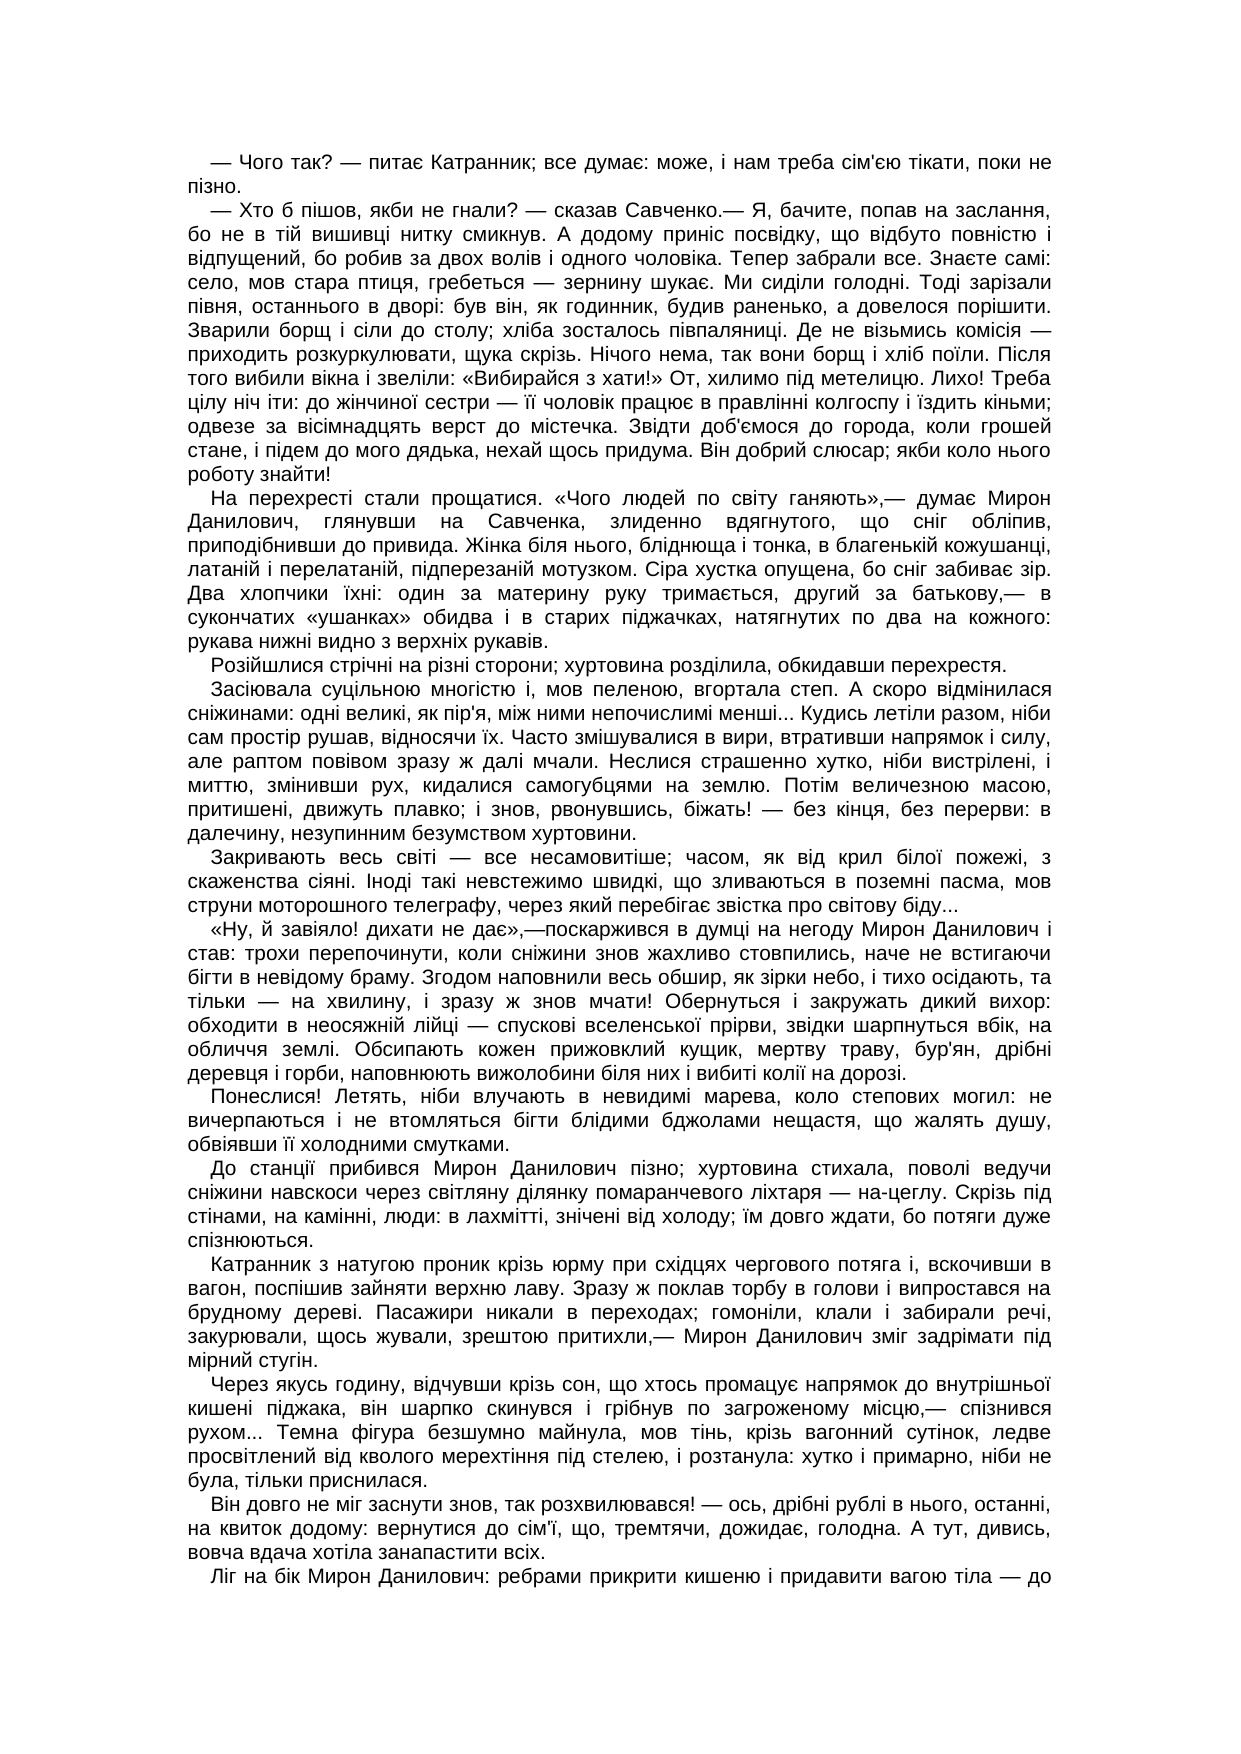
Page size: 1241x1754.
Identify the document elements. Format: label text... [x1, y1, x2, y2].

text Закривають весь світі — все несамовитіше; часом, як від крил білої пожежі, з скаженства сіяні. Іноді такі невстежимо швидкі, що зливаються в поземні пасма, мов струни моторошного телеграфу, через який перебігає звістка про світову біду... [187, 845, 1053, 917]
text Понеслися! Летять, ніби влучають в невидимі марева, коло степових могил: не вичерпаються і не втомляться бігти блідими бджолами нещастя, що жалять душу, обвіявши її холодними смутками. [187, 1084, 1053, 1156]
text На перехресті стали прощатися. «Чого людей по світу ганяють»,— думає Мирон Данилович, глянувши на Савченка, злиденно вдягнутого, що сніг обліпив, приподібнивши до привида. Жінка біля нього, бліднюща і тонка, в благенькій кожушанці, латаній і перелатаній, підперезаній мотузком. Сіра хустка опущена, бо сніг забиває зір. Два хлопчики їхні: один за материну руку тримається, другий за батькову,— в сукончатих «ушанках» обидва і в старих піджачках, натягнутих по два на кожного: рукава нижні видно з верхніх рукавів. [187, 485, 1053, 653]
text Катранник з натугою проник крізь юрму при східцях чергового потяга і, вскочивши в вагон, поспішив зайняти верхню лаву. Зразу ж поклав торбу в голови і випростався на брудному дереві. Пасажири никали в переходах; гомоніли, клали і забирали речі, закурювали, щось жували, зрештою притихли,— Мирон Данилович зміг задрімати під мірний стугін. [187, 1252, 1053, 1372]
text Через якусь годину, відчувши крізь сон, що хтось промацує напрямок до внутрішньої кишені піджака, він шарпко скинувся і грібнув по загроженому місцю,— спізнився рухом... Темна фігура безшумно майнула, мов тінь, крізь вагонний сутінок, ледве просвітлений від кволого мерехтіння під стелею, і розтанула: хутко і примарно, ніби не була, тільки приснилася. [187, 1372, 1053, 1492]
text — Чого так? — питає Катранник; все думає: може, і нам треба сім'єю тікати, поки не пізно. [187, 150, 1053, 198]
text Розійшлися стрічні на різні сторони; хуртовина розділила, обкидавши перехрестя. [187, 653, 1053, 677]
text Він довго не міг заснути знов, так розхвилювався! — ось, дрібні рублі в нього, останні, на квиток додому: вернутися до сім'ї, що, тремтячи, дожидає, голодна. А тут, дивись, вовча вдача хотіла занапастити всіх. [187, 1492, 1053, 1563]
text До станції прибився Мирон Данилович пізно; хуртовина стихала, поволі ведучи сніжини навскоси через світляну ділянку помаранчевого ліхтаря — на-цеглу. Скрізь під стінами, на камінні, люди: в лахмітті, знічені від холоду; їм довго ждати, бо потяги дуже спізнюються. [187, 1156, 1053, 1252]
text Засіювала суцільною многістю і, мов пеленою, вгортала степ. А скоро відмінилася сніжинами: одні великі, як пір'я, між ними непочислимі менші... Кудись летіли разом, ніби сам простір рушав, відносячи їх. Часто змішувалися в вири, втративши напрямок і силу, але раптом повівом зразу ж далі мчали. Неслися страшенно хутко, ніби вистрілені, і миттю, змінивши рух, кидалися самогубцями на землю. Потім величезною масою, притишені, движуть плавко; і знов, рвонувшись, біжать! — без кінця, без перерви: в далечину, незупинним безумством хуртовини. [187, 677, 1053, 845]
text — Хто б пішов, якби не гнали? — сказав Савченко.— Я, бачите, попав на заслання, бо не в тій вишивці нитку смикнув. А додому приніс посвідку, що відбуто повністю і відпущений, бо робив за двох волів і одного чоловіка. Тепер забрали все. Знаєте самі: село, мов стара птиця, гребеться — зернину шукає. Ми сиділи голодні. Тоді зарізали півня, останнього в дворі: був він, як годинник, будив раненько, а довелося порішити. Зварили борщ і сіли до столу; хліба зосталось півпаляниці. Де не візьмись комісія — приходить розкуркулювати, щука скрізь. Нічого нема, так вони борщ і хліб поїли. Після того вибили вікна і звеліли: «Вибирайся з хати!» От, хилимо під метелицю. Лихо! Треба цілу ніч іти: до жінчиної сестри — її чоловік працює в правлінні колгоспу і їздить кіньми; одвезе за вісімнадцять верст до містечка. Звідти доб'ємося до города, коли грошей стане, і підем до мого дядька, нехай щось придума. Він добрий слюсар; якби коло нього роботу знайти! [187, 198, 1053, 485]
text «Ну, й завіяло! дихати не дає»,—поскаржився в думці на негоду Мирон Данилович і став: трохи перепочинути, коли сніжини знов жахливо стовпились, наче не встигаючи бігти в невідому браму. Згодом наповнили весь обшир, як зірки небо, і тихо осідають, та тільки — на хвилину, і зразу ж знов мчати! Обернуться і закружать дикий вихор: обходити в неосяжній лійці — спускові вселенської прірви, звідки шарпнуться вбік, на обличчя землі. Обсипають кожен прижовклий кущик, мертву траву, бур'ян, дрібні деревця і горби, наповнюють вижолобини біля них і вибиті колії на дорозі. [187, 917, 1053, 1084]
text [187, 1563, 1053, 1587]
